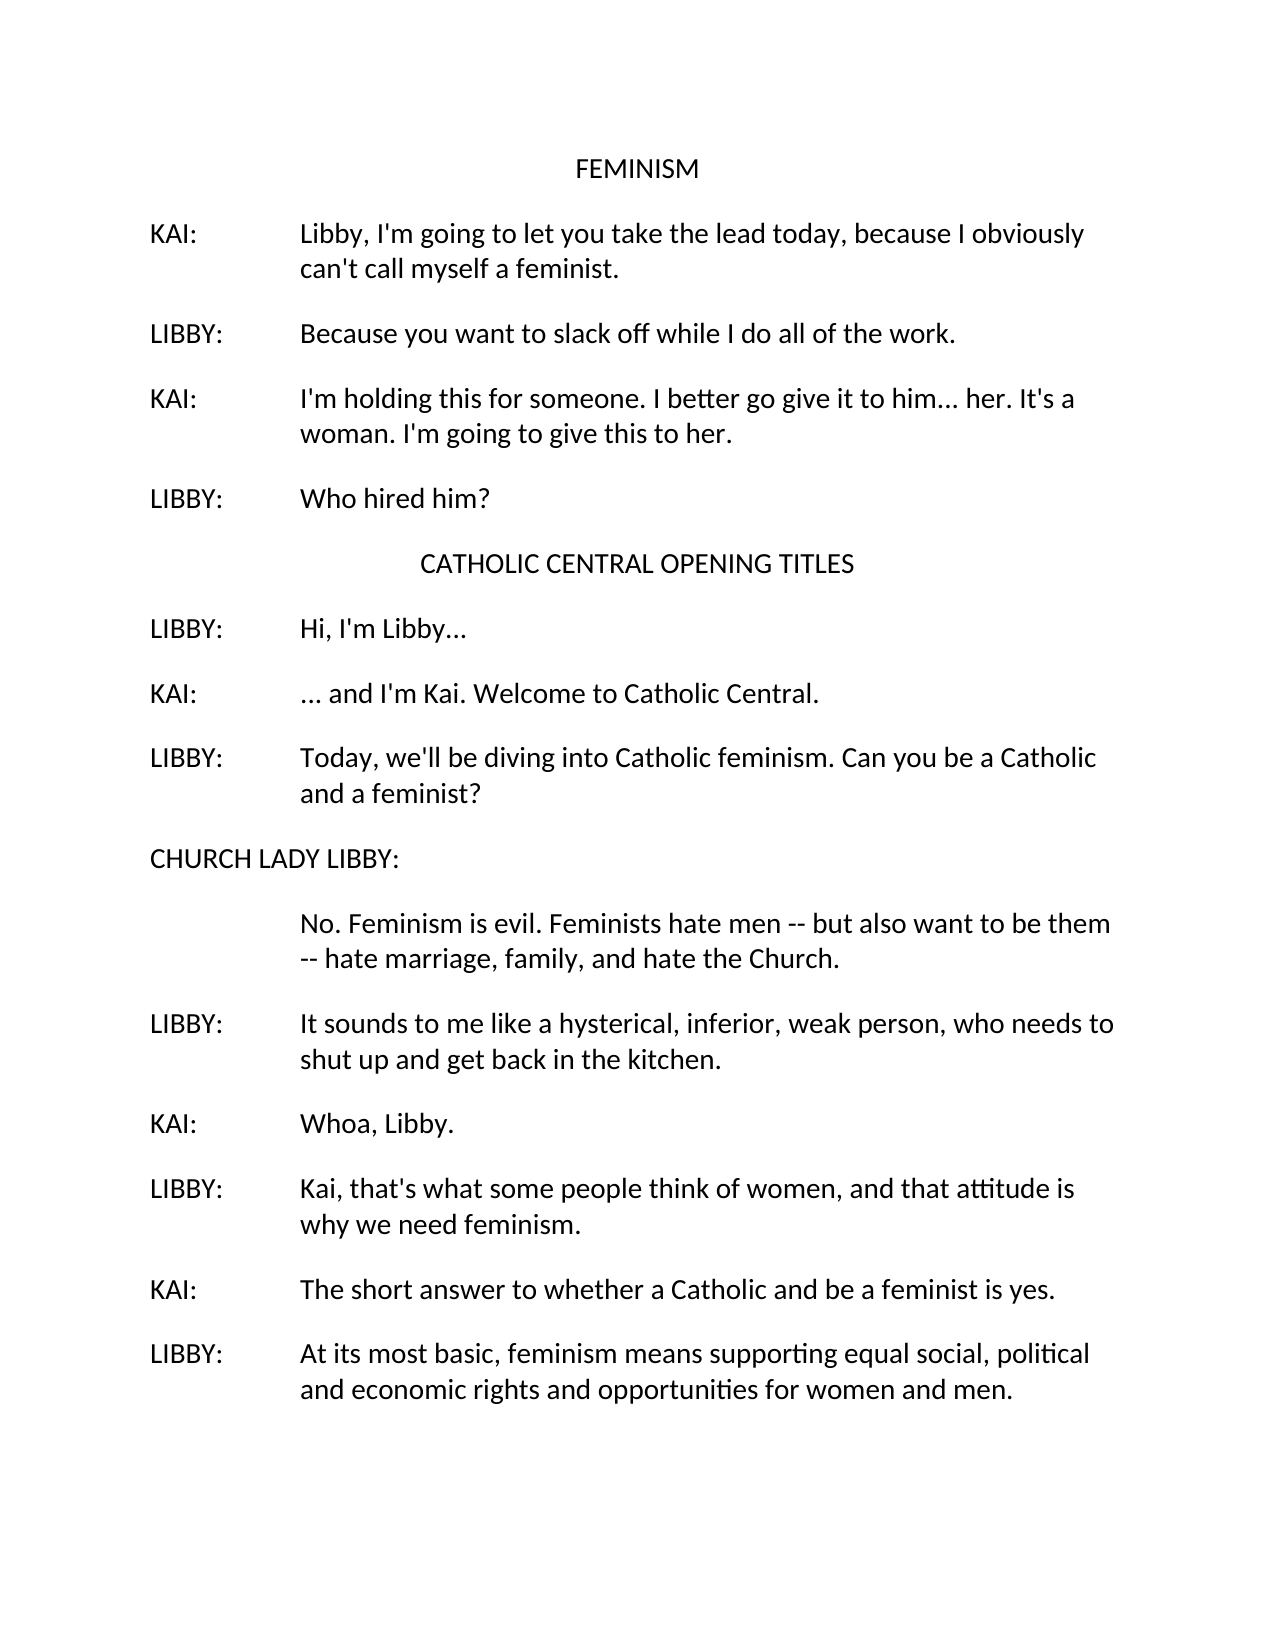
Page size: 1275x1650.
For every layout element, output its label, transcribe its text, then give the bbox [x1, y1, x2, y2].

text CHURCH LADY LIBBY: [150, 840, 1125, 876]
text LIBBY: Hi, I'm Libby... [150, 610, 1125, 646]
text KAI: ... and I'm Kai. Welcome to Catholic Central. [150, 675, 1125, 710]
text LIBBY: At its most basic, feminism means supporting equal social, political and economic rights and opportunities for women and men. [150, 1336, 1125, 1407]
text LIBBY: It sounds to me like a hysterical, inferior, weak person, who needs to shut up and get back in the kitchen. [150, 1005, 1125, 1076]
text CATHOLIC CENTRAL OPENING TITLES [150, 545, 1125, 581]
text KAI: The short answer to whether a Catholic and be a feminist is yes. [150, 1271, 1125, 1306]
text KAI: Libby, I'm going to let you take the lead today, because I obviously can't call myself a feminist. [150, 215, 1125, 286]
text KAI: I'm holding this for someone. I better go give it to him... her. It's a woman. I'm going to give this to her. [150, 380, 1125, 451]
text No. Feminism is evil. Feminists hate men -- but also want to be them -- hate marriage, family, and hate the Church. [300, 905, 1125, 976]
text FEMINISM [150, 150, 1125, 186]
text LIBBY: Kai, that's what some people think of women, and that attitude is why we need feminism. [150, 1170, 1125, 1242]
text LIBBY: Today, we'll be diving into Catholic feminism. Can you be a Catholic and a feminist? [150, 739, 1125, 811]
text LIBBY: Because you want to slack off while I do all of the work. [150, 315, 1125, 351]
text LIBBY: Who hired him? [150, 480, 1125, 516]
text KAI: Whoa, Libby. [150, 1106, 1125, 1141]
